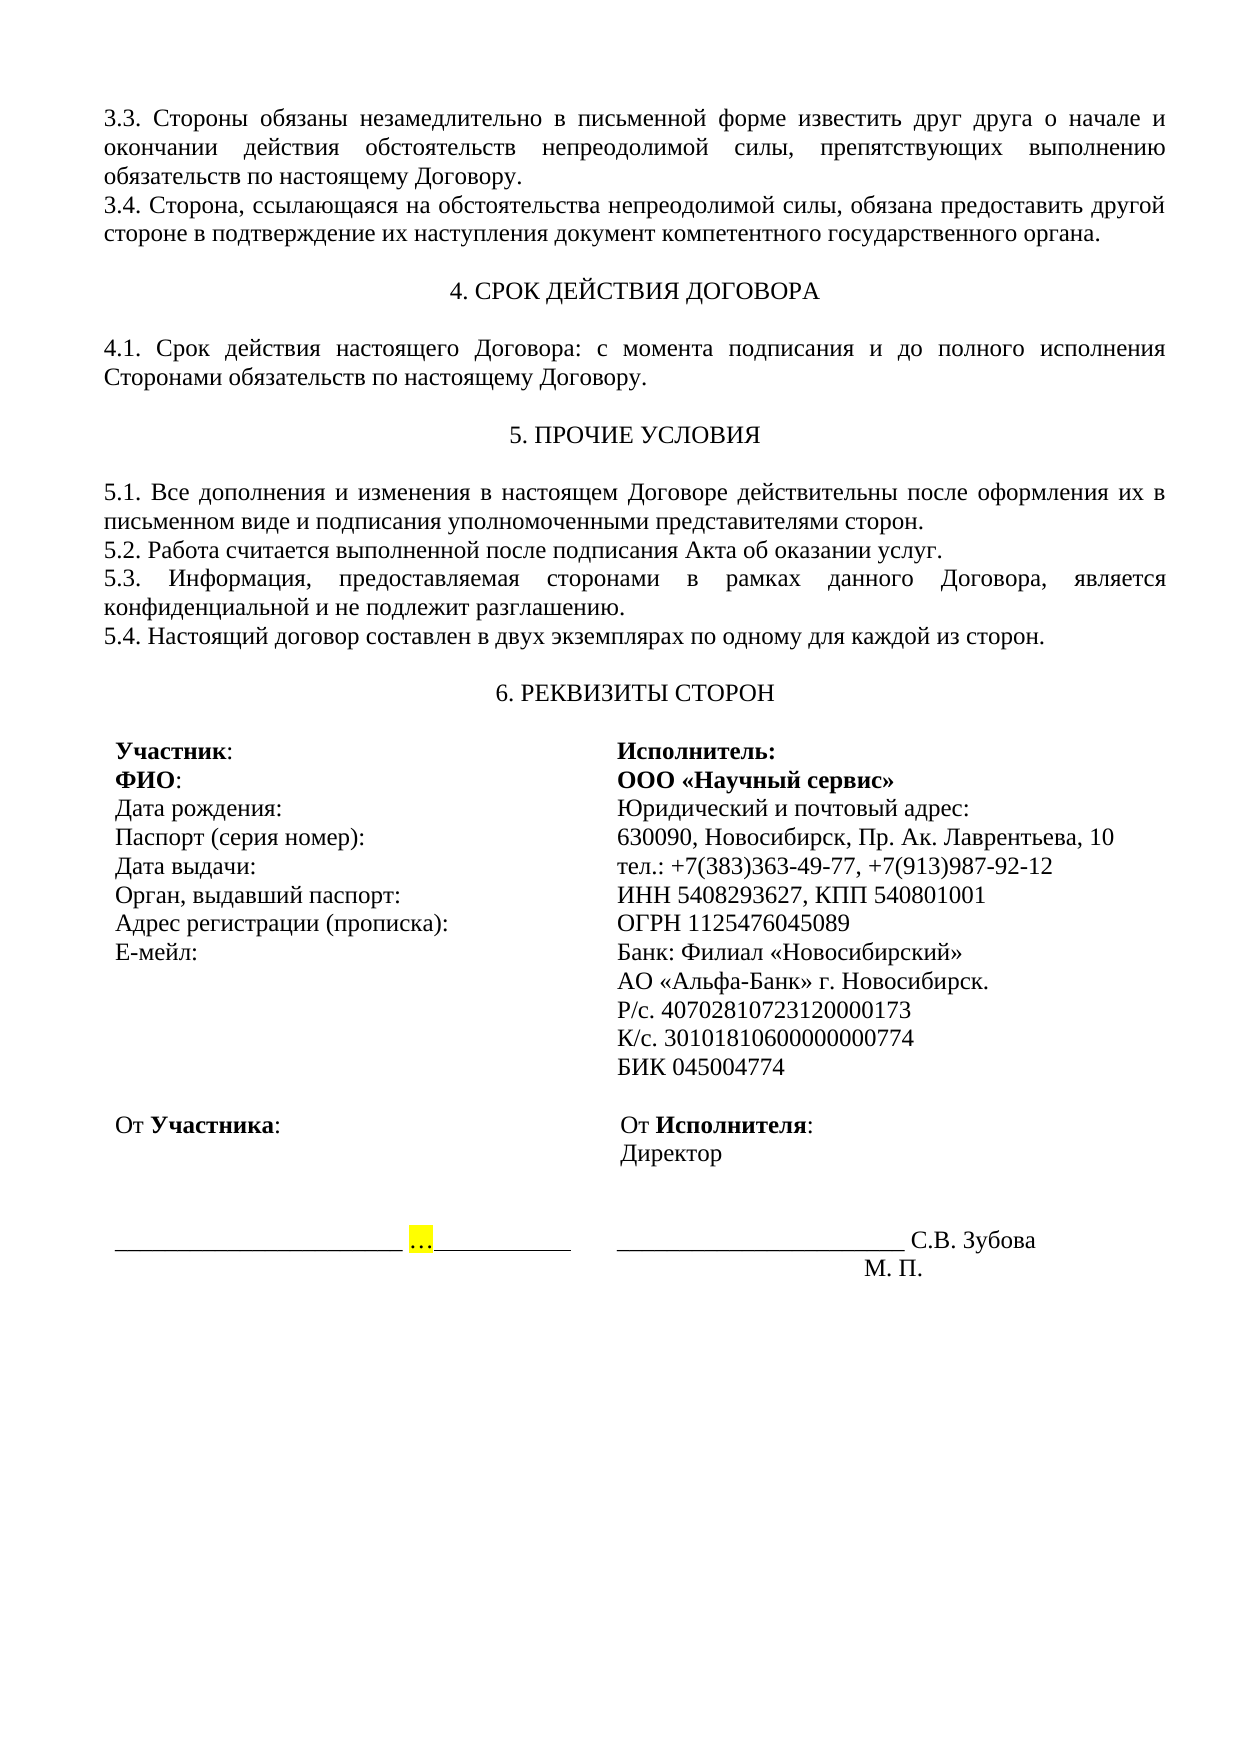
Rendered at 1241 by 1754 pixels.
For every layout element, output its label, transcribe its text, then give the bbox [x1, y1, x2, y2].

table_cell От Участника: _______________________ … [104, 1110, 606, 1282]
text 4. СРОК ДЕЙСТВИЯ ДОГОВОРА [103, 276, 1167, 305]
text 4.1. Срок действия настоящего Договора: с момента подписания и до полного исполнения Сторонами обязательств по настоящему Договору. [103, 333, 1167, 391]
text 5.1. Все дополнения и изменения в настоящем Договоре действительны после оформления их в письменном виде и подписания уполномоченными представителями сторон. [103, 477, 1167, 535]
table_header Исполнитель: ООО «Научный сервис» Юридический и почтовый адрес: 630090, Новосибирск, Пр. Ак. Лаврентьева, 10 тел.: +7(383)363-49-77, +7(913)987-92-12 ИНН 5408293627, КПП 540801001 ОГРН 1125476045089 Банк: Филиал «Новосибирский» АО «Альфа-Банк» г. Новосибирск. Р/с. 40702810723120000173 К/с. 30101810600000000774 БИК 045004774 [606, 736, 1181, 1110]
text 5. ПРОЧИЕ УСЛОВИЯ [103, 420, 1167, 448]
table_header Участник: ФИО: Дата рождения: Паспорт (серия номер): Дата выдачи: Орган, выдавший паспорт: Адрес регистрации (прописка): Е-мейл: [104, 736, 606, 1110]
text 5.3. Информация, предоставляемая сторонами в рамках данного Договора, является конфиденциальной и не подлежит разглашению. [103, 563, 1167, 621]
table_cell От Исполнителя: Директор _______________________ С.В. Зубова М. П. [606, 1110, 1181, 1282]
text 3.4. Сторона, ссылающаяся на обстоятельства непреодолимой силы, обязана предоставить другой стороне в подтверждение их наступления документ компетентного государственного органа. [103, 190, 1167, 247]
text 6. РЕКВИЗИТЫ СТОРОН [103, 678, 1167, 707]
text 5.2. Работа считается выполненной после подписания Акта об оказании услуг. [103, 535, 1167, 563]
text 5.4. Настоящий договор составлен в двух экземплярах по одному для каждой из сторон. [103, 621, 1167, 650]
text 3.3. Стороны обязаны незамедлительно в письменной форме известить друг друга о начале и окончании действия обстоятельств непреодолимой силы, препятствующих выполнению обязательств по настоящему Договору. [103, 103, 1167, 190]
